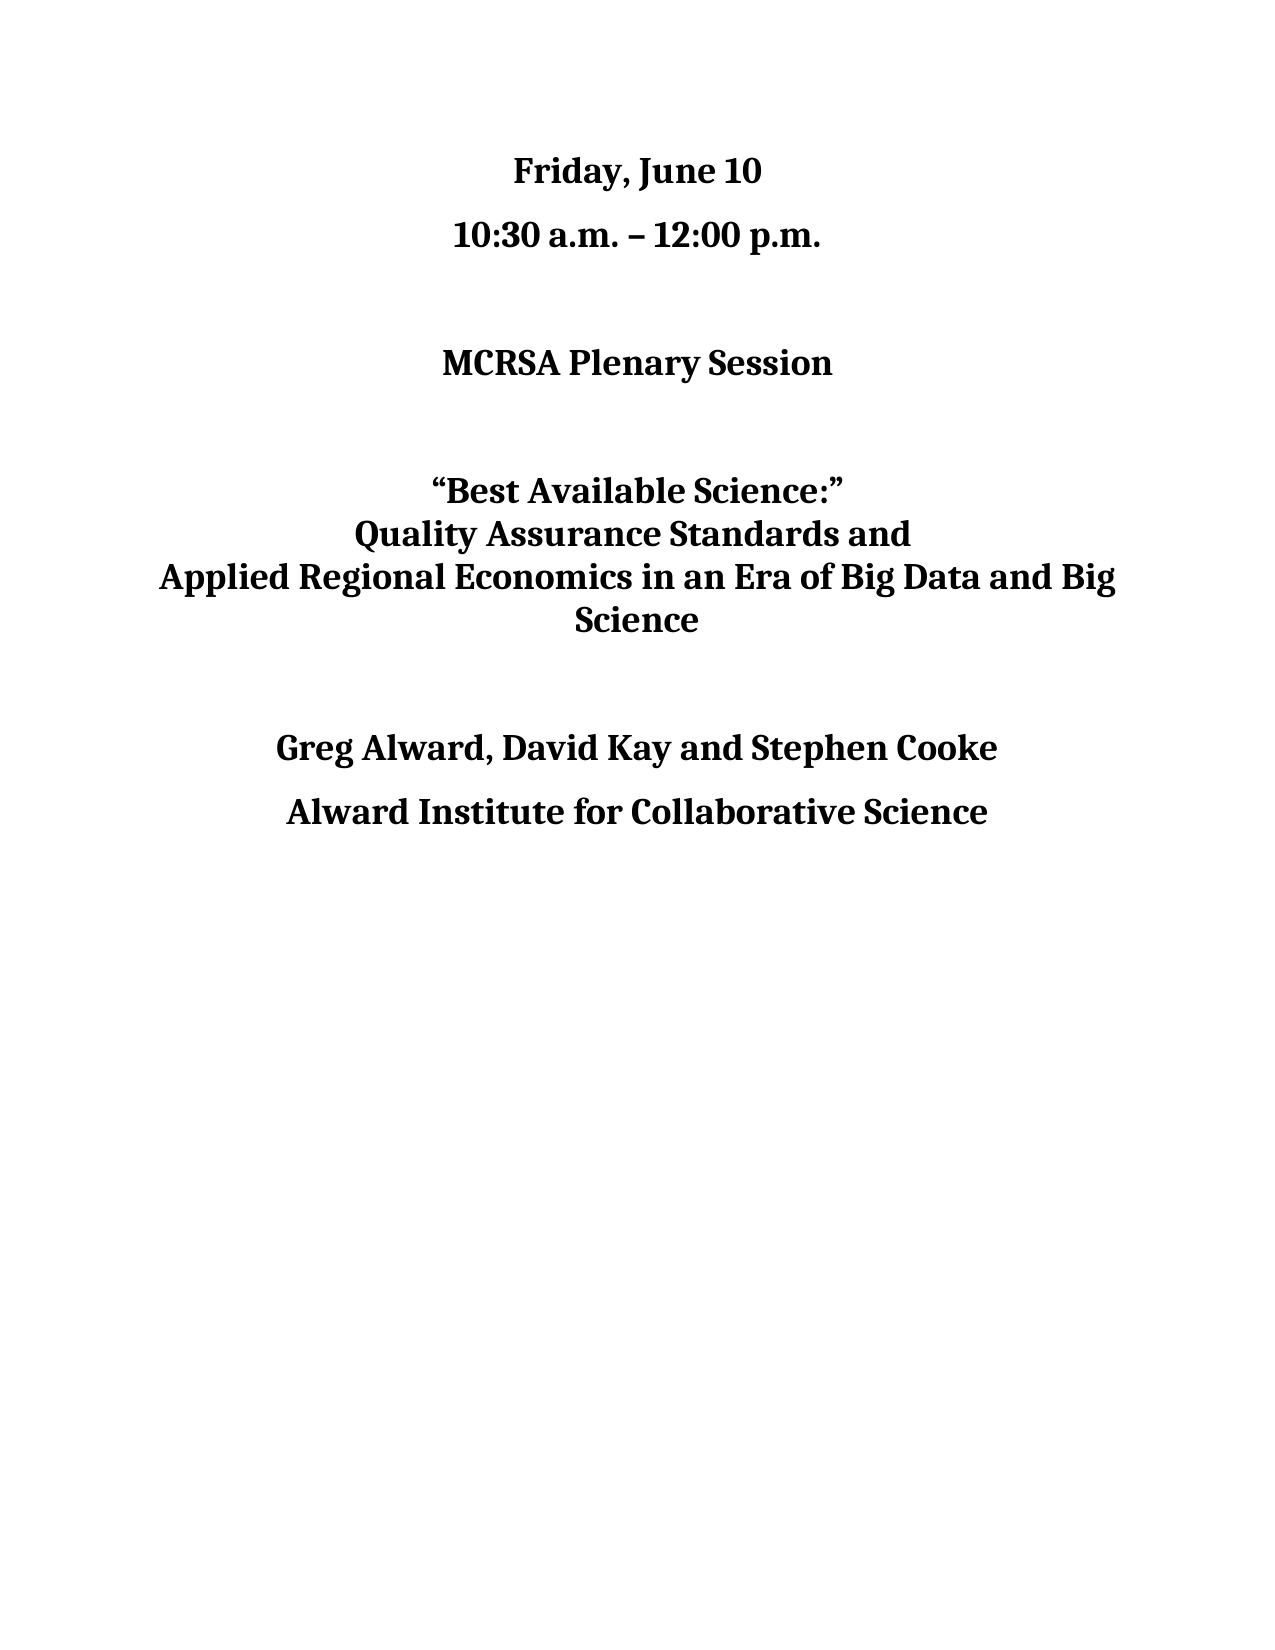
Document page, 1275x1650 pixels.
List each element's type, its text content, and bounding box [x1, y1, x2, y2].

text Alward Institute for Collaborative Science [150, 791, 1125, 834]
text Friday, June 10 [150, 150, 1125, 193]
text Greg Alward, David Kay and Stephen Cooke [150, 727, 1125, 770]
text “Best Available Science:” Quality Assurance Standards and Applied Regional Economics in an Era of Big Data and Big Science [150, 470, 1125, 642]
text 10:30 a.m. – 12:00 p.m. [150, 214, 1125, 257]
text MCRSA Plenary Session [150, 342, 1125, 385]
